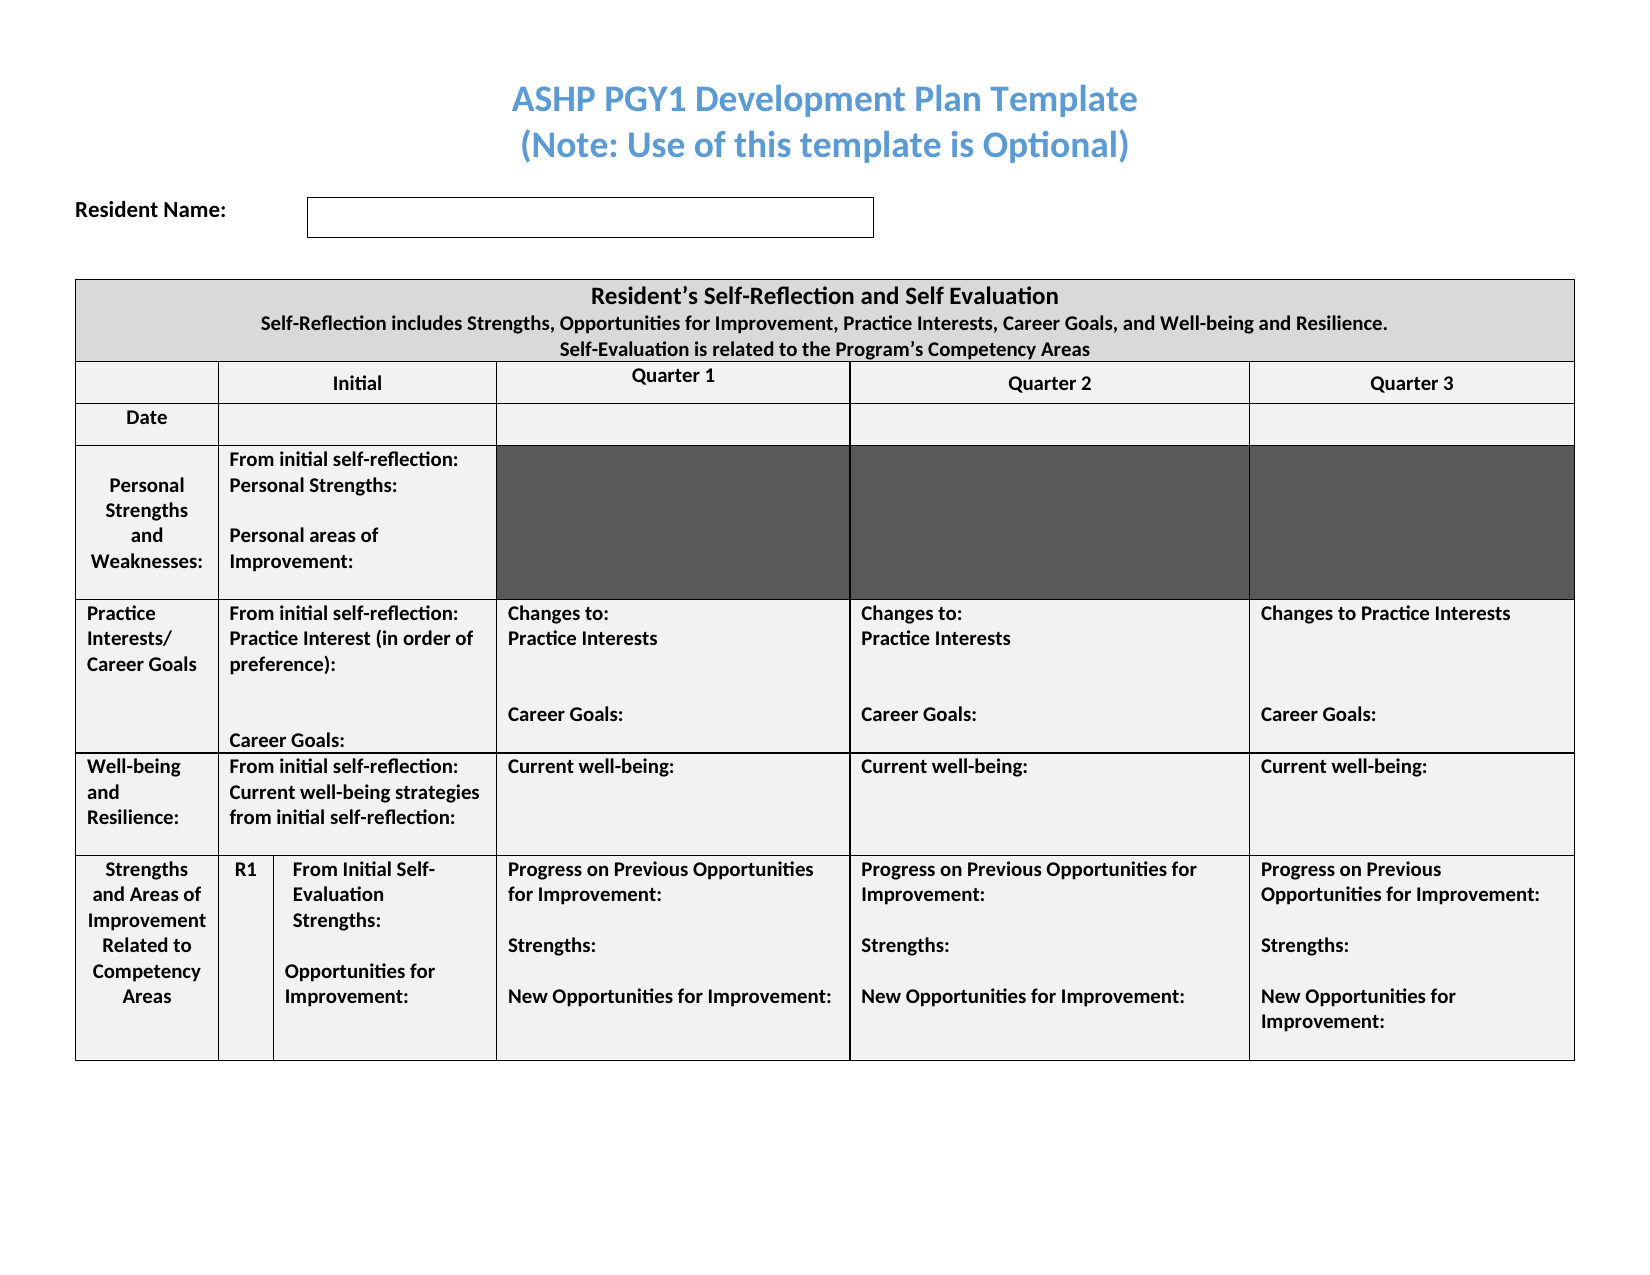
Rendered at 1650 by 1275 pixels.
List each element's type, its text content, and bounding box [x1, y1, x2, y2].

table_cell From Initial Self-Evaluation Strengths: Opportunities for Improvement: [274, 856, 496, 1059]
table_cell Personal Strengths and Weaknesses: [76, 446, 218, 599]
table_cell Current well-being: [851, 754, 1249, 855]
table_cell [851, 446, 1249, 599]
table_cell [497, 856, 849, 1059]
table_cell [497, 446, 849, 599]
table_cell [76, 362, 218, 403]
table_cell Quarter 2 [851, 362, 1249, 403]
table_cell R1 [219, 856, 273, 1059]
table_header Resident’s Self-Reflection and Self Evaluation Self-Reflection includes Strengths, Opportunities for Improvement, Practice Interests, Career Goals, and Well-being and Resilience. Self-Evaluation is related to the Program’s Competency Areas [76, 280, 1574, 361]
table_cell Well-being and Resilience: [76, 754, 218, 855]
table_cell [219, 404, 496, 445]
table_cell Quarter 1 [497, 362, 849, 403]
table_cell From initial self-reflection: Current well-being strategies from initial self-reflection: [219, 754, 496, 855]
table_cell Changes to Practice Interests Career Goals: [1250, 600, 1574, 752]
text Resident Name: [75, 195, 1575, 223]
table_cell Changes to: Practice Interests Career Goals: [497, 600, 849, 752]
table_cell Changes to: Practice Interests Career Goals: [851, 600, 1249, 752]
text (Note: Use of this template is Optional) [75, 121, 1575, 167]
table_cell Quarter 3 [1250, 362, 1574, 403]
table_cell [1250, 856, 1574, 1059]
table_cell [76, 856, 218, 1059]
table_cell [497, 404, 849, 445]
table_cell Practice Interests/ Career Goals [76, 600, 218, 752]
table_cell [1250, 404, 1574, 445]
table_cell From initial self-reflection: Practice Interest (in order of preference): Career Goals: [219, 600, 496, 752]
table_cell Date [76, 404, 218, 445]
table_cell Current well-being: [497, 754, 849, 855]
text ASHP PGY1 Development Plan Template [75, 75, 1575, 121]
table_cell [1250, 446, 1574, 599]
table_cell Initial [219, 362, 496, 403]
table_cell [851, 856, 1249, 1059]
table_cell From initial self-reflection: Personal Strengths: Personal areas of Improvement: [219, 446, 496, 599]
table_cell Current well-being: [1250, 754, 1574, 855]
table_cell [851, 404, 1249, 445]
